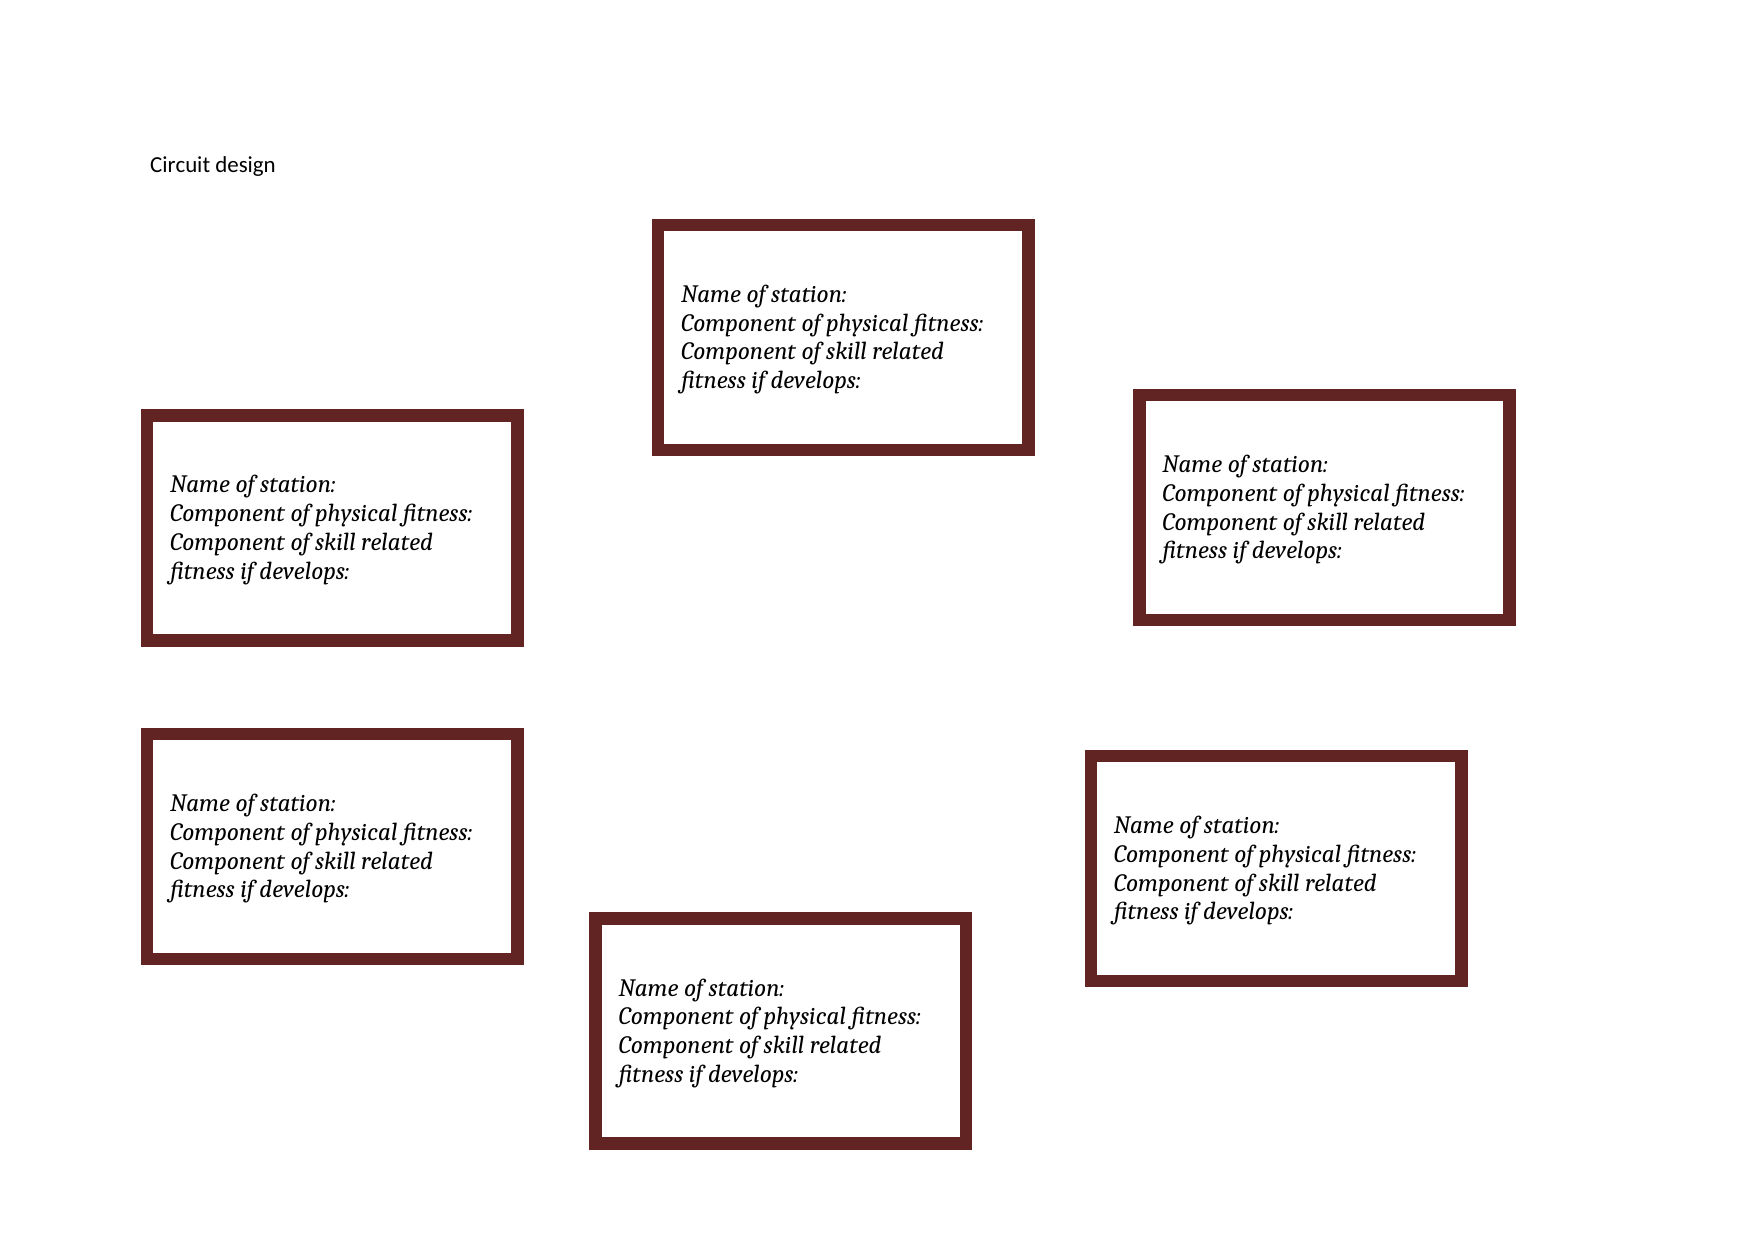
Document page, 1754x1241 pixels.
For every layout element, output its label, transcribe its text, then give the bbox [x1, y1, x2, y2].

text Circuit design [150, 150, 1604, 178]
